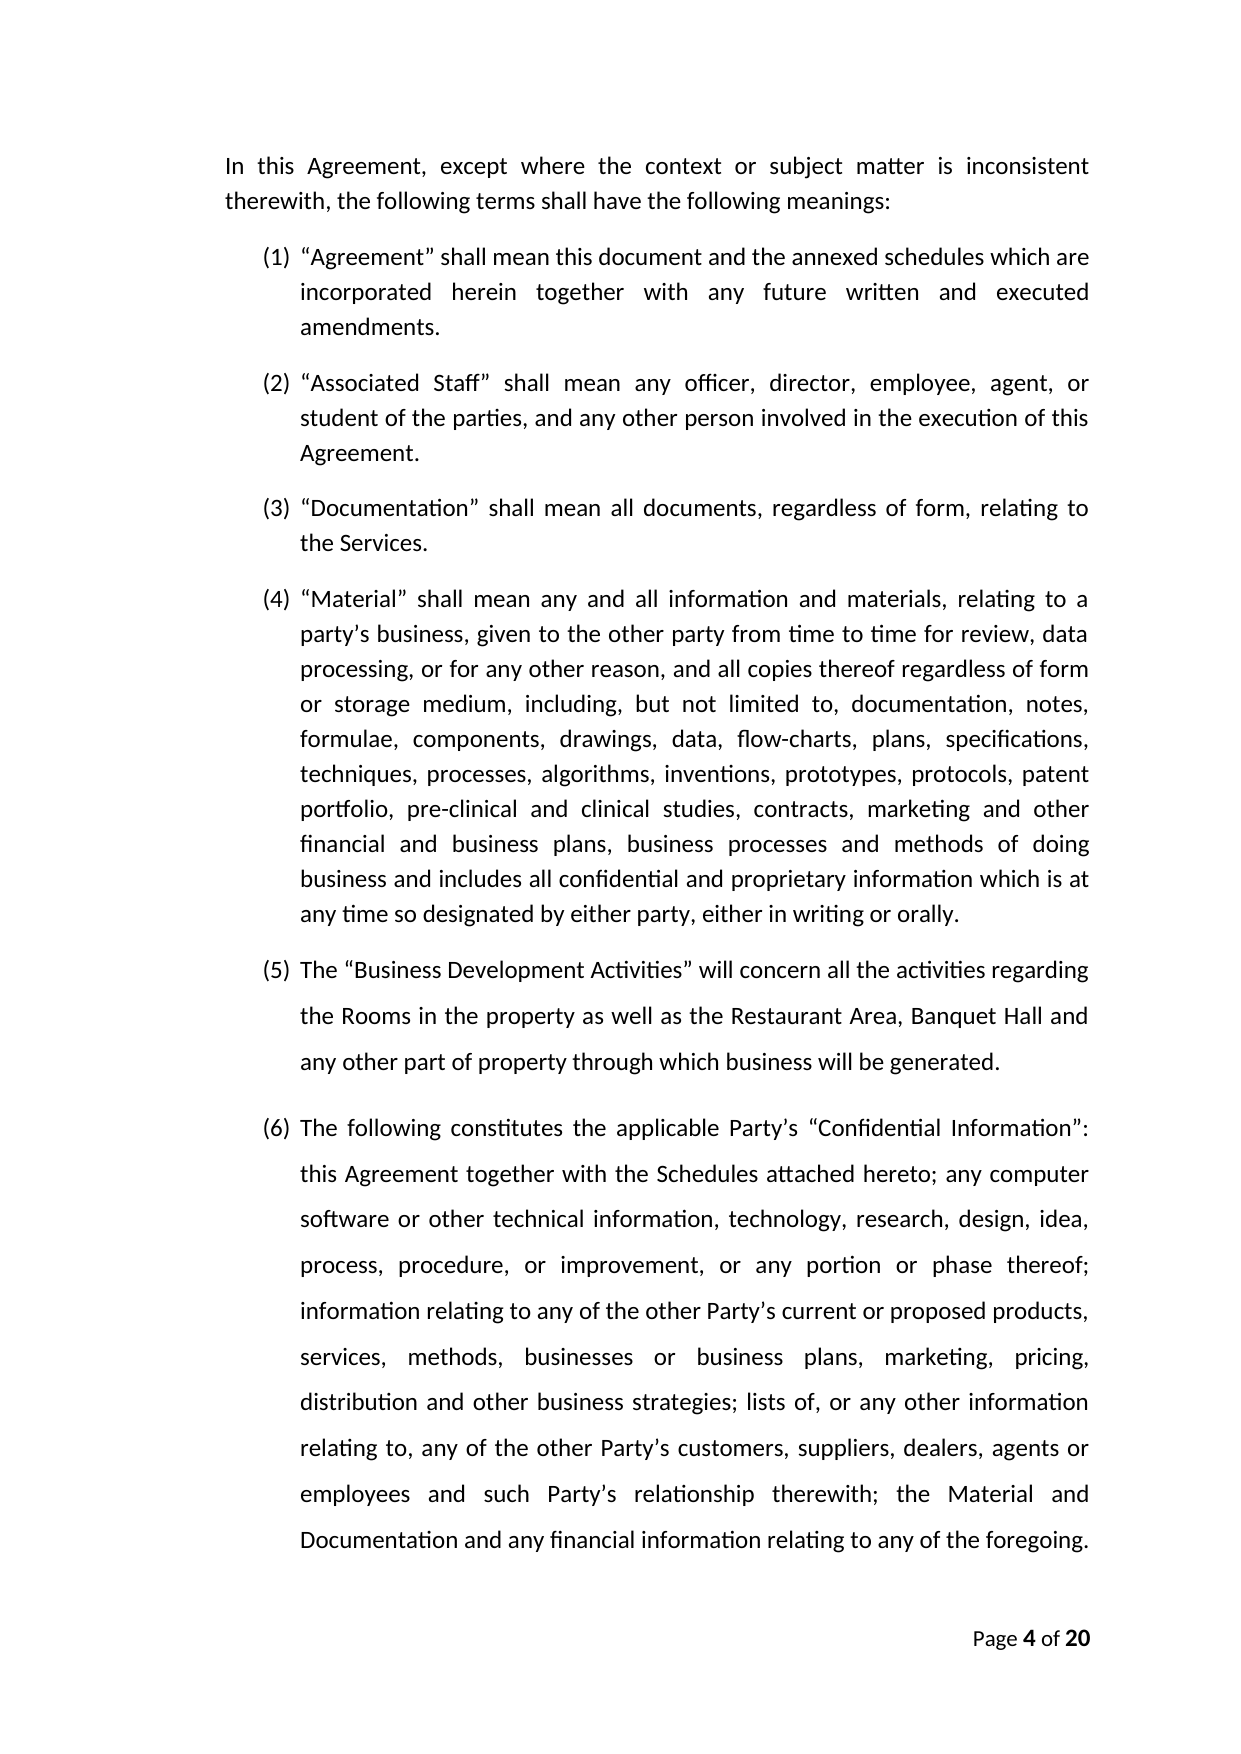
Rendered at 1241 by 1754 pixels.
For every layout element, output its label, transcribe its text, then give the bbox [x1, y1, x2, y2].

list “Documentation” shall mean all documents, regardless of form, relating to the Services. [262, 492, 1090, 558]
list The following constitutes the applicable Party’s “Confidential Information”: this Agreement together with the Schedules attached hereto; any computer software or other technical information, technology, research, design, idea, process, procedure, or improvement, or any portion or phase thereof; information relating to any of the other Party’s current or proposed products, services, methods, businesses or business plans, marketing, pricing, distribution and other business strategies; lists of, or any other information relating to, any of the other Party’s customers, suppliers, dealers, agents or employees and such Party’s relationship therewith; the Material and Documentation and any financial information relating to any of the foregoing. [262, 1112, 1090, 1554]
list The “Business Development Activities” will concern all the activities regarding the Rooms in the property as well as the Restaurant Area, Banquet Hall and any other part of property through which business will be generated. [262, 954, 1090, 1076]
list “Associated Staff” shall mean any officer, director, employee, agent, or student of the parties, and any other person involved in the execution of this Agreement. [262, 367, 1090, 467]
list “Agreement” shall mean this document and the annexed schedules which are incorporated herein together with any future written and executed amendments. [262, 241, 1090, 341]
list “Material” shall mean any and all information and materials, relating to a party’s business, given to the other party from time to time for review, data processing, or for any other reason, and all copies thereof regardless of form or storage medium, including, but not limited to, documentation, notes, formulae, components, drawings, data, flow-charts, plans, specifications, techniques, processes, algorithms, inventions, prototypes, protocols, patent portfolio, pre-clinical and clinical studies, contracts, marketing and other financial and business plans, business processes and methods of doing business and includes all confidential and proprietary information which is at any time so designated by either party, either in writing or orally. [262, 583, 1090, 929]
list In this Agreement, except where the context or subject matter is inconsistent therewith, the following terms shall have the following meanings: [225, 150, 1090, 216]
